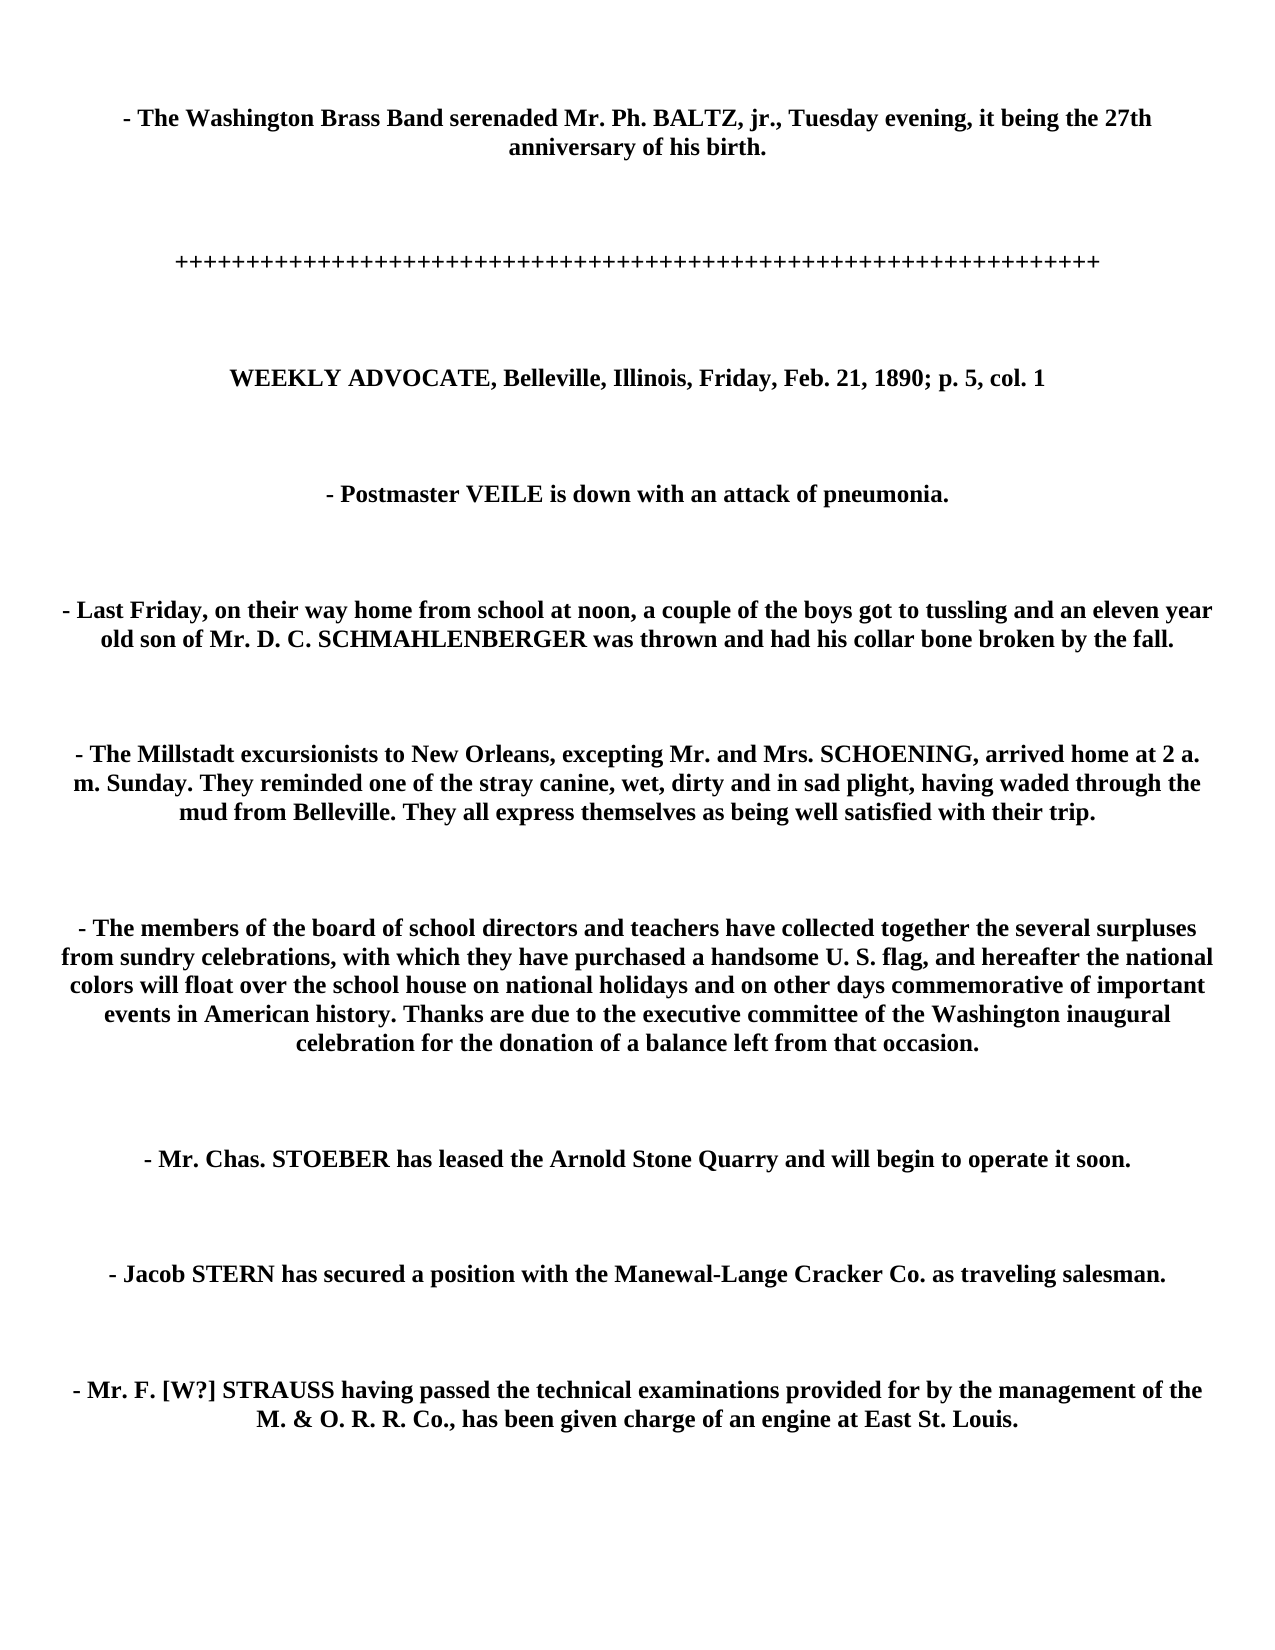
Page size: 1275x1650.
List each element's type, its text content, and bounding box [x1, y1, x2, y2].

text - Postmaster VEILE is down with an attack of pneumonia. [60, 479, 1215, 508]
text - The Millstadt excursionists to New Orleans, excepting Mr. and Mrs. SCHOENING, arrived home at 2 a. m. Sunday. They reminded one of the stray canine, wet, dirty and in sad plight, having waded through the mud from Belleville. They all express themselves as being well satisfied with their trip. [60, 739, 1215, 826]
text WEEKLY ADVOCATE, Belleville, Illinois, Friday, Feb. 21, 1890; p. 5, col. 1 [60, 363, 1215, 392]
text - The Washington Brass Band serenaded Mr. Ph. BALTZ, jr., Tuesday evening, it being the 27th anniversary of his birth. [60, 103, 1215, 160]
text - Mr. Chas. STOEBER has leased the Arnold Stone Quarry and will begin to operate it soon. [60, 1144, 1215, 1172]
text - Last Friday, on their way home from school at noon, a couple of the boys got to tussling and an eleven year old son of Mr. D. C. SCHMAHLENBERGER was thrown and had his collar bone broken by the fall. [60, 595, 1215, 652]
text - The members of the board of school directors and teachers have collected together the several surpluses from sundry celebrations, with which they have purchased a handsome U. S. flag, and hereafter the national colors will float over the school house on national holidays and on other days commemorative of important events in American history. Thanks are due to the executive committee of the Washington inaugural celebration for the donation of a balance left from that occasion. [60, 913, 1215, 1057]
text - Mr. F. [W?] STRAUSS having passed the technical examinations provided for by the management of the M. & O. R. R. Co., has been given charge of an engine at East St. Louis. [60, 1375, 1215, 1433]
text - Jacob STERN has secured a position with the Manewal-Lange Cracker Co. as traveling salesman. [60, 1259, 1215, 1288]
text +++++++++++++++++++++++++++++++++++++++++++++++++++++++++++++++++ [60, 247, 1215, 276]
